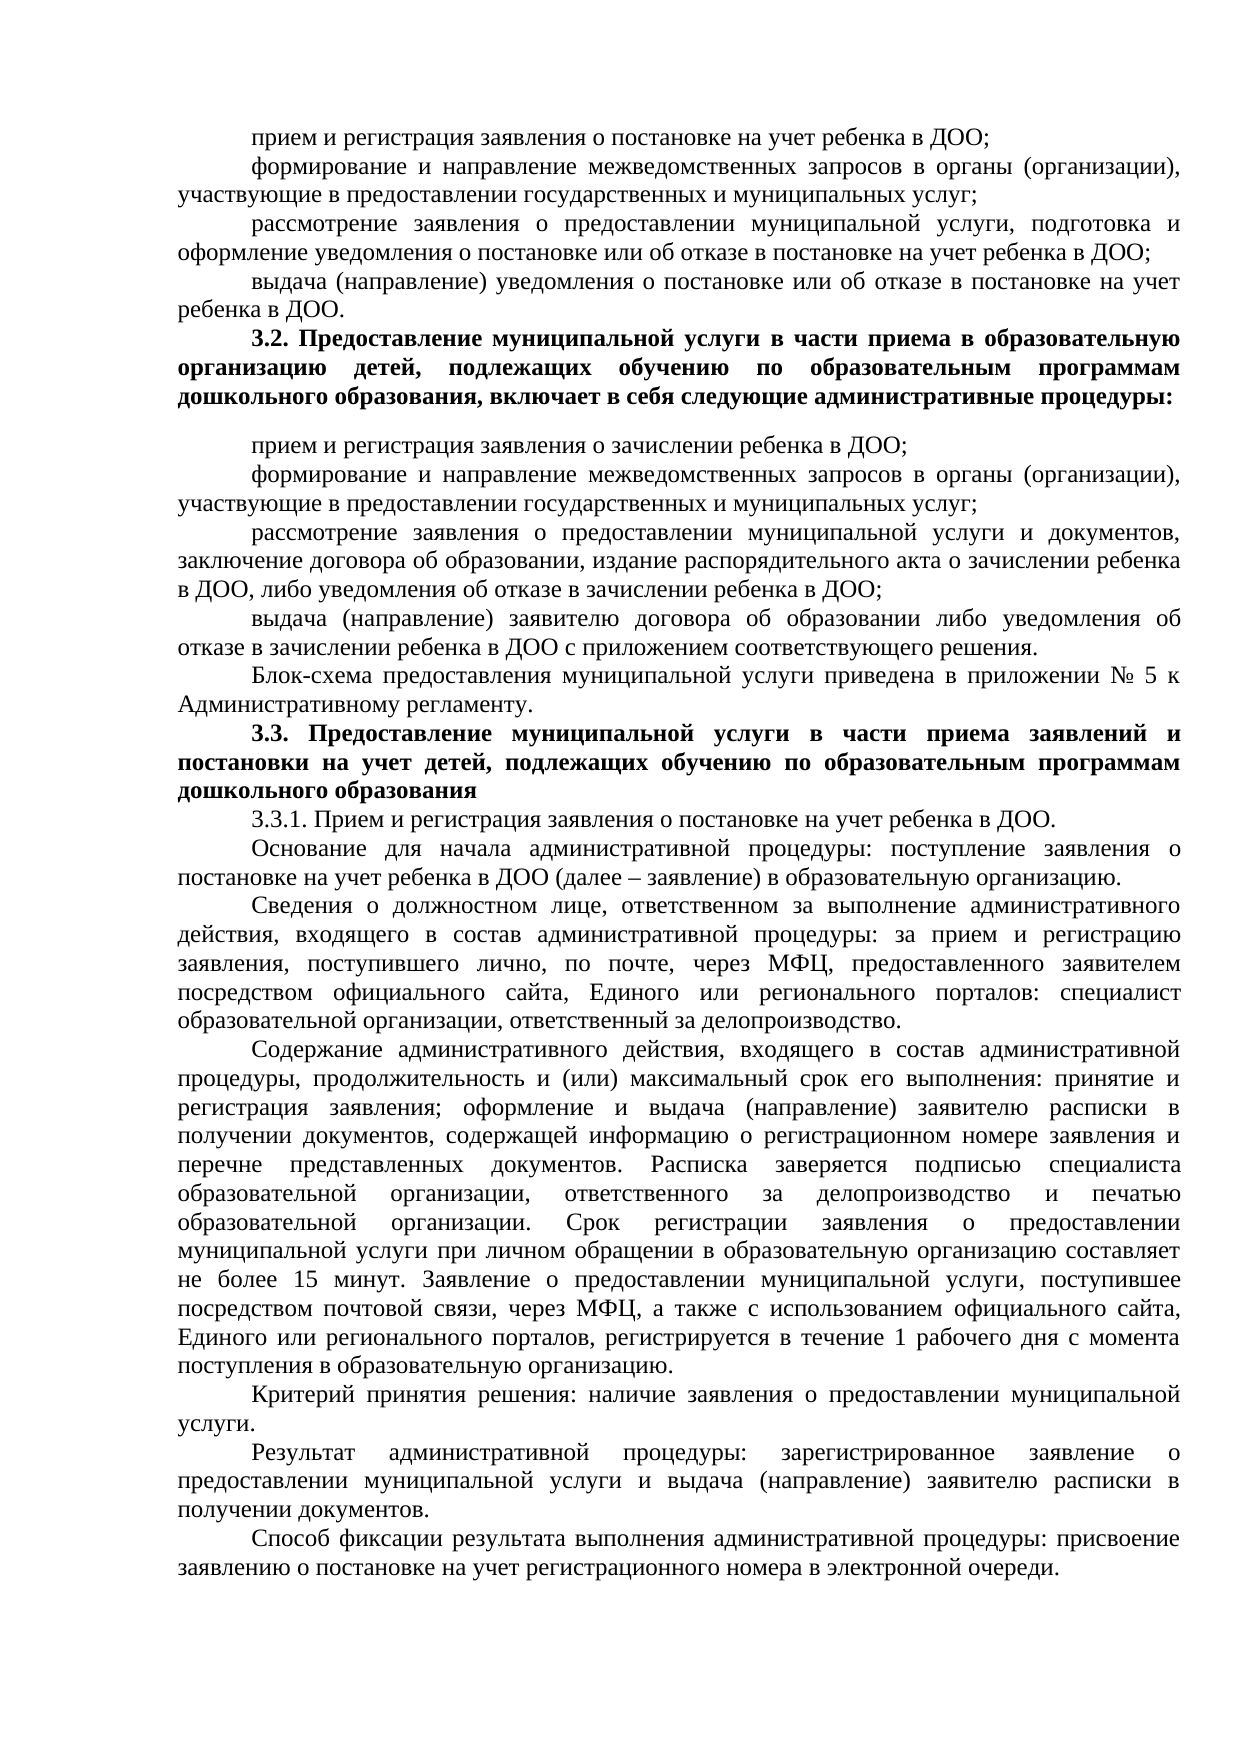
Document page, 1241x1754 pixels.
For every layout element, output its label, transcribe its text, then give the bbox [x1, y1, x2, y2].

text выдача (направление) уведомления о постановке или об отказе в постановке на учет ребенка в ДОО. [177, 266, 1181, 323]
text Способ фиксации результата выполнения административной процедуры: присвоение заявлению о постановке на учет регистрационного номера в электронной очереди. [177, 1523, 1181, 1581]
text Критерий принятия решения: наличие заявления о предоставлении муниципальной услуги. [177, 1379, 1181, 1437]
text формирование и направление межведомственных запросов в органы (организации), участвующие в предоставлении государственных и муниципальных услуг; [177, 151, 1181, 208]
text Содержание административного действия, входящего в состав административной процедуры, продолжительность и (или) максимальный срок его выполнения: принятие и регистрация заявления; оформление и выдача (направление) заявителю расписки в получении документов, содержащей информацию о регистрационном номере заявления и перечне представленных документов. Расписка заверяется подписью специалиста образовательной организации, ответственного за делопроизводство и печатью образовательной организации. Срок регистрации заявления о предоставлении муниципальной услуги при личном обращении в образовательную организацию составляет не более 15 минут. Заявление о предоставлении муниципальной услуги, поступившее посредством почтовой связи, через МФЦ, а также с использованием официального сайта, Единого или регионального порталов, регистрируется в течение 1 рабочего дня с момента поступления в образовательную организацию. [177, 1034, 1181, 1379]
text Результат административной процедуры: зарегистрированное заявление о предоставлении муниципальной услуги и выдача (направление) заявителю расписки в получении документов. [177, 1437, 1181, 1523]
text 3.3.1. Прием и регистрация заявления о постановке на учет ребенка в ДОО. [177, 804, 1181, 833]
text формирование и направление межведомственных запросов в органы (организации), участвующие в предоставлении государственных и муниципальных услуг; [177, 459, 1181, 517]
text Основание для начала административной процедуры: поступление заявления о постановке на учет ребенка в ДОО (далее – заявление) в образовательную организацию. [177, 833, 1181, 890]
text 3.3. Предоставление муниципальной услуги в части приема заявлений и постановки на учет детей, подлежащих обучению по образовательным программам дошкольного образования [177, 718, 1181, 804]
text прием и регистрация заявления о постановке на учет ребенка в ДОО; [177, 122, 1181, 151]
text Сведения о должностном лице, ответственном за выполнение административного действия, входящего в состав административной процедуры: за прием и регистрацию заявления, поступившего лично, по почте, через МФЦ, предоставленного заявителем посредством официального сайта, Единого или регионального порталов: специалист образовательной организации, ответственный за делопроизводство. [177, 890, 1181, 1034]
text выдача (направление) заявителю договора об образовании либо уведомления об отказе в зачислении ребенка в ДОО с приложением соответствующего решения. [177, 603, 1181, 660]
subtitle 3.2. Предоставление муниципальной услуги в части приема в образовательную организацию детей, подлежащих обучению по образовательным программам дошкольного образования, включает в себя следующие административные процедуры: [177, 323, 1181, 409]
text прием и регистрация заявления о зачислении ребенка в ДОО; [177, 430, 1181, 459]
text рассмотрение заявления о предоставлении муниципальной услуги и документов, заключение договора об образовании, издание распорядительного акта о зачислении ребенка в ДОО, либо уведомления об отказе в зачислении ребенка в ДОО; [177, 517, 1181, 603]
text рассмотрение заявления о предоставлении муниципальной услуги, подготовка и оформление уведомления о постановке или об отказе в постановке на учет ребенка в ДОО; [177, 208, 1181, 266]
text Блок-схема предоставления муниципальной услуги приведена в приложении № 5 к Административному регламенту. [177, 660, 1181, 718]
